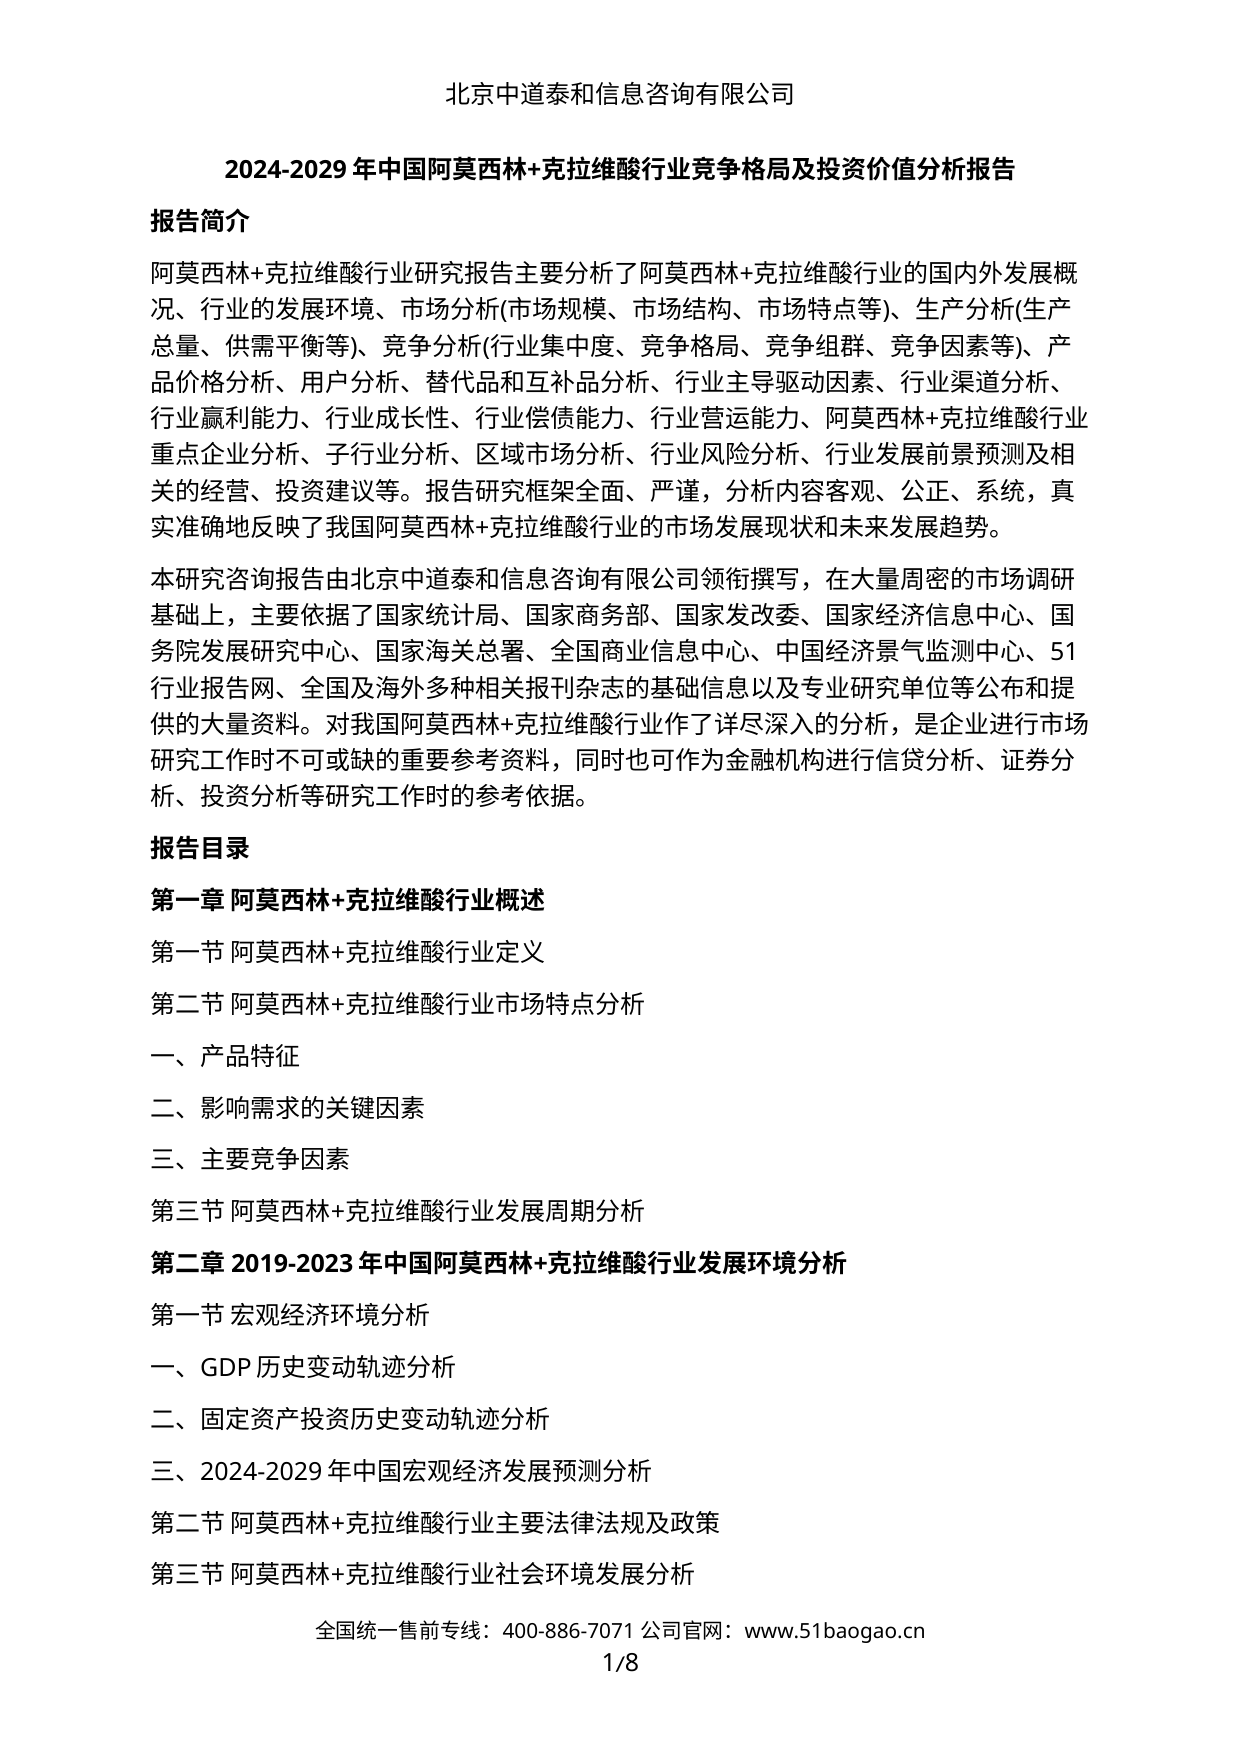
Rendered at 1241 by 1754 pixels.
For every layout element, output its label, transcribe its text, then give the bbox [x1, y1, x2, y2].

text 2024-2029年中国阿莫西林+克拉维酸行业竞争格局及投资价值分析报告 [150, 150, 1090, 186]
text 一、GDP历史变动轨迹分析 [150, 1347, 1090, 1384]
text 二、固定资产投资历史变动轨迹分析 [150, 1399, 1090, 1436]
text 第三节 阿莫西林+克拉维酸行业社会环境发展分析 [150, 1555, 1090, 1591]
text 第一节 宏观经济环境分析 [150, 1296, 1090, 1332]
text 阿莫西林+克拉维酸行业研究报告主要分析了阿莫西林+克拉维酸行业的国内外发展概况、行业的发展环境、市场分析(市场规模、市场结构、市场特点等)、生产分析(生产总量、供需平衡等)、竞争分析(行业集中度、竞争格局、竞争组群、竞争因素等)、产品价格分析、用户分析、替代品和互补品分析、行业主导驱动因素、行业渠道分析、行业赢利能力、行业成长性、行业偿债能力、行业营运能力、阿莫西林+克拉维酸行业重点企业分析、子行业分析、区域市场分析、行业风险分析、行业发展前景预测及相关的经营、投资建议等。报告研究框架全面、严谨，分析内容客观、公正、系统，真实准确地反映了我国阿莫西林+克拉维酸行业的市场发展现状和未来发展趋势。 [150, 254, 1090, 544]
text 第三节 阿莫西林+克拉维酸行业发展周期分析 [150, 1192, 1090, 1228]
text 一、产品特征 [150, 1036, 1090, 1072]
text 第二章 2019-2023年中国阿莫西林+克拉维酸行业发展环境分析 [150, 1244, 1090, 1280]
text 三、主要竞争因素 [150, 1140, 1090, 1176]
text 报告简介 [150, 202, 1090, 238]
text 二、影响需求的关键因素 [150, 1088, 1090, 1124]
text 报告目录 [150, 829, 1090, 865]
text 三、2024-2029年中国宏观经济发展预测分析 [150, 1451, 1090, 1487]
text 第二节 阿莫西林+克拉维酸行业市场特点分析 [150, 984, 1090, 1021]
text 本研究咨询报告由北京中道泰和信息咨询有限公司领衔撰写，在大量周密的市场调研基础上，主要依据了国家统计局、国家商务部、国家发改委、国家经济信息中心、国务院发展研究中心、国家海关总署、全国商业信息中心、中国经济景气监测中心、51行业报告网、全国及海外多种相关报刊杂志的基础信息以及专业研究单位等公布和提供的大量资料。对我国阿莫西林+克拉维酸行业作了详尽深入的分析，是企业进行市场研究工作时不可或缺的重要参考资料，同时也可作为金融机构进行信贷分析、证券分析、投资分析等研究工作时的参考依据。 [150, 559, 1090, 813]
text 第二节 阿莫西林+克拉维酸行业主要法律法规及政策 [150, 1503, 1090, 1539]
text 第一章 阿莫西林+克拉维酸行业概述 [150, 881, 1090, 917]
text 第一节 阿莫西林+克拉维酸行业定义 [150, 932, 1090, 969]
